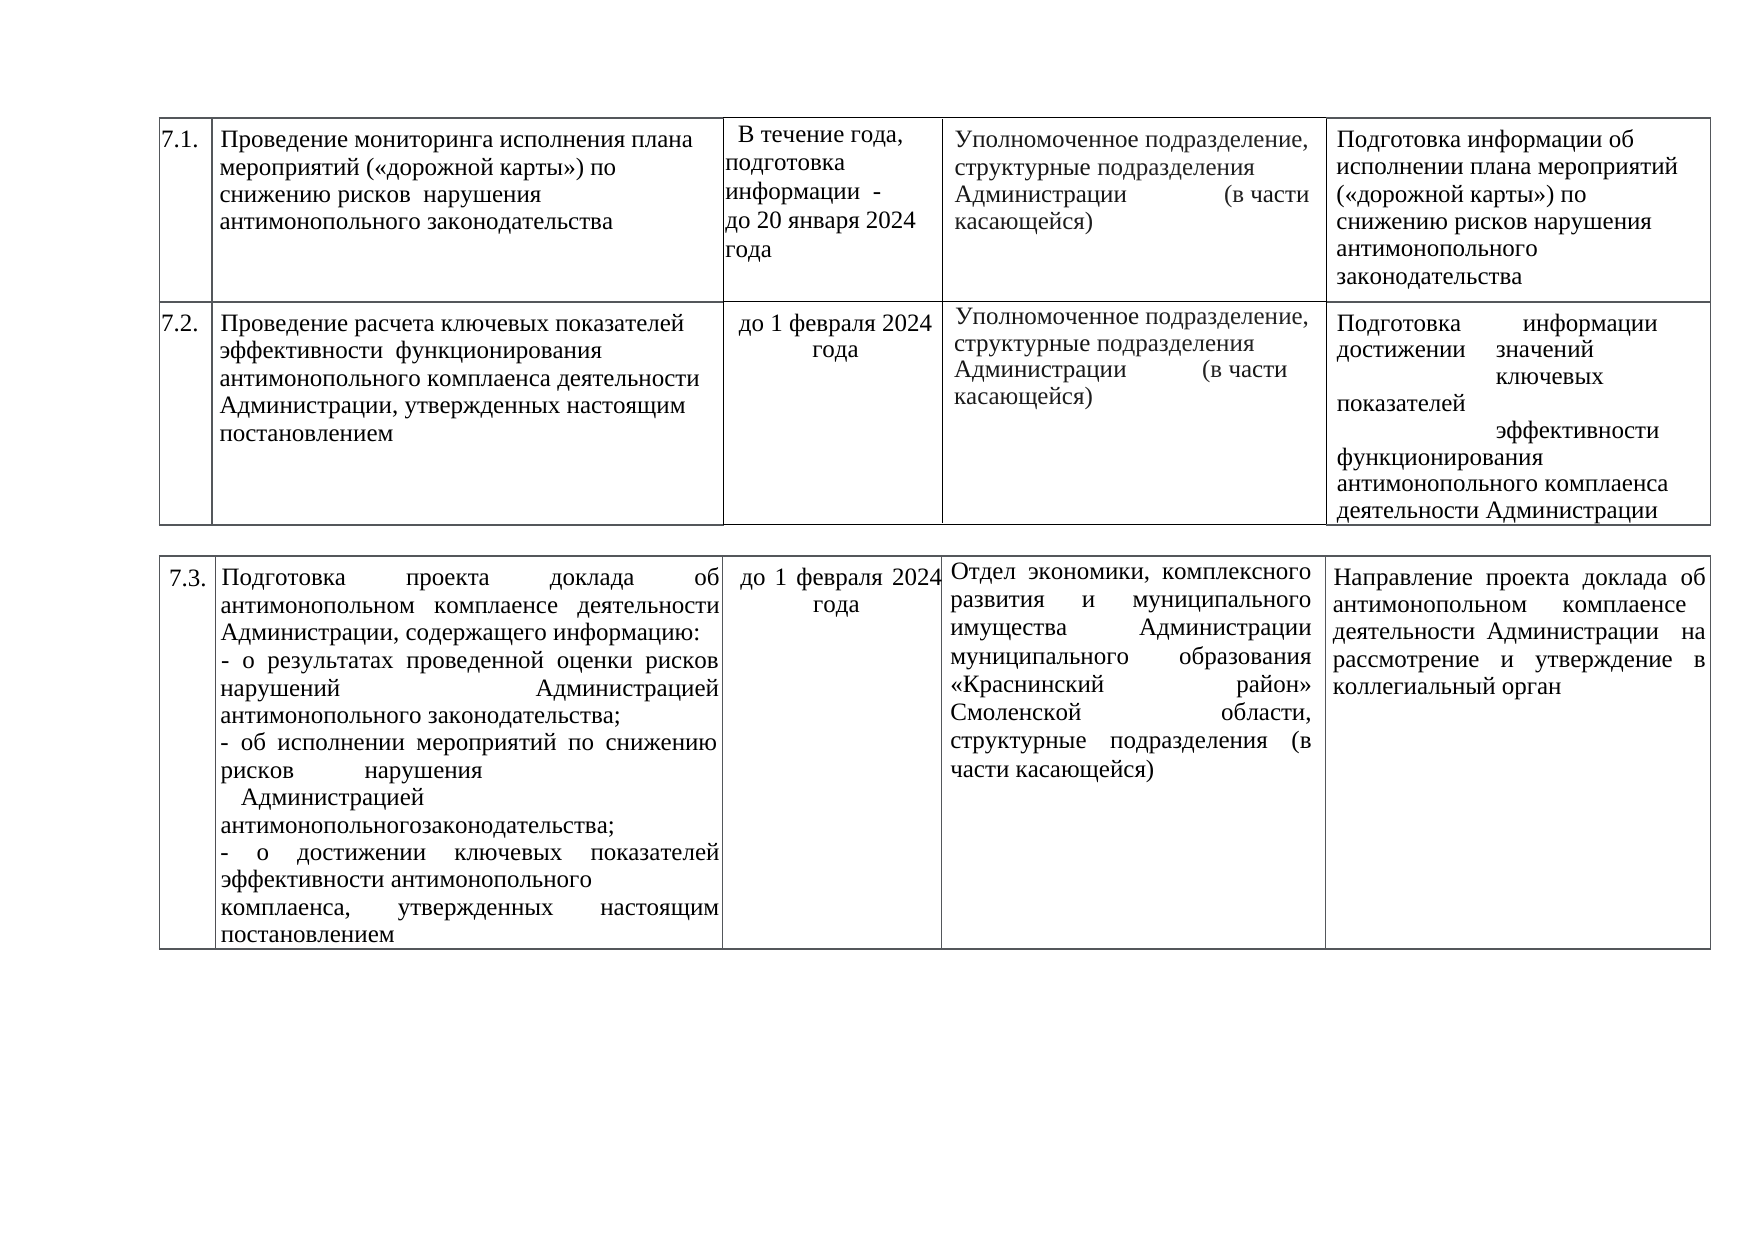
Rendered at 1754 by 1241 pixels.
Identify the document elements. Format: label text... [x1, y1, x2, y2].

table_cell Уполномоченное подразделение, структурные подразделения Администрации (в части касающейся) [942, 302, 1326, 524]
table_header до 1 февраля 2024 года [723, 557, 941, 948]
table_cell Проведение мониторинга исполнения плана мероприятий («дорожной карты») по снижению рисков нарушения антимонопольного законодательства [213, 119, 723, 301]
table_header 7.3. [160, 557, 215, 948]
table_cell В течение года, подготовка информации - до 20 января 2024 года [724, 118, 942, 301]
table_header Направление проекта доклада об антимонопольном комплаенсе деятельности Администрации на рассмотрение и утверждение в коллегиальный орган [1326, 557, 1710, 948]
table_cell Подготовка информации о достижении значений ключевых показателей эффективности функционирования антимонопольного комплаенса деятельности Администрации [1327, 303, 1710, 524]
table_cell 7.2. [160, 303, 211, 524]
table_cell Уполномоченное подразделение, структурные подразделения Администрации (в части касающейся) [943, 118, 1326, 301]
table_cell Проведение расчета ключевых показателей эффективности функционирования антимонопольного комплаенса деятельности Администрации, утвержденных настоящим постановлением [213, 303, 723, 524]
table_cell до 1 февраля 2024 года [724, 302, 942, 524]
table_header Подготовка проекта доклада об антимонопольном комплаенсе деятельности Администрации, содержащего информацию: о результатах проведенной оценки рисков нарушений Администрацией антимонопольного законодательства; об исполнении мероприятий по снижению рисков нарушения Администрацией антимонопольногозаконодательства; о достижении ключевых показателей эффективности антимонопольного комплаенса, утвержденных настоящим постановлением [216, 557, 722, 948]
table_header Отдел экономики, комплексного развития и муниципального имущества Администрации муниципального образования «Краснинский район» Смоленской области, структурные подразделения (в части касающейся) [942, 557, 1325, 948]
table_cell Подготовка информации об исполнении плана мероприятий («дорожной карты») по снижению рисков нарушения антимонопольного законодательства [1327, 119, 1710, 301]
table_cell 7.1. [160, 119, 211, 301]
